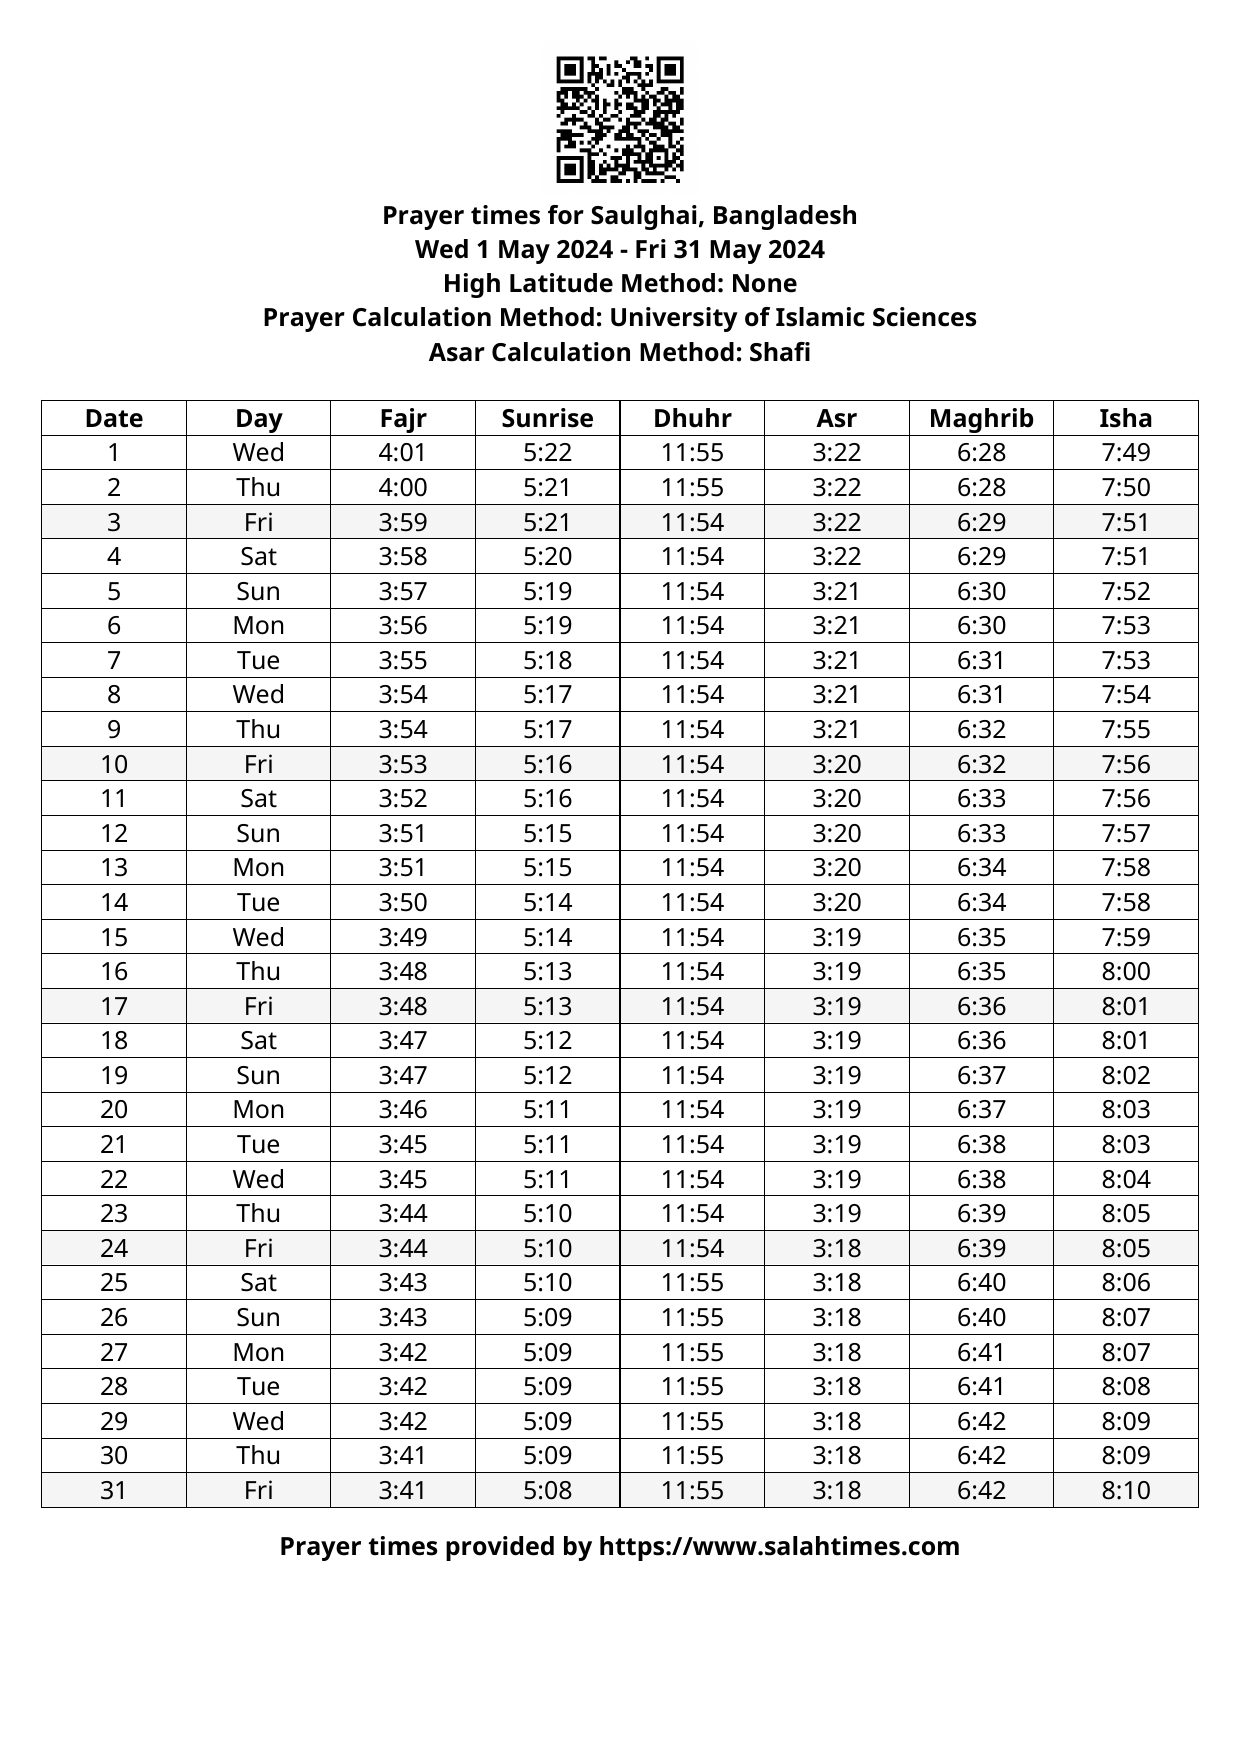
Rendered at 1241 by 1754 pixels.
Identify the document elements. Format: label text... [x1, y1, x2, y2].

table_cell 5:14 [476, 885, 619, 919]
table_cell Thu [187, 1196, 330, 1230]
table_cell 6:35 [910, 954, 1053, 988]
table_cell 6:28 [910, 436, 1053, 469]
table_cell 7:59 [1054, 920, 1198, 953]
table_cell 5:09 [476, 1369, 619, 1403]
table_cell 3:55 [331, 643, 475, 677]
table_cell 7:51 [1054, 539, 1198, 573]
table_cell 11:54 [621, 1127, 764, 1161]
table_cell Fri [187, 747, 330, 780]
table_cell 6:34 [910, 851, 1053, 884]
table_cell 5:10 [476, 1196, 619, 1230]
table_cell 11:54 [621, 539, 764, 573]
table_cell 3:52 [331, 781, 475, 815]
table_cell 3:21 [765, 712, 909, 746]
table_cell 3:21 [765, 609, 909, 642]
table_cell 5:22 [476, 436, 619, 469]
table_cell 11:54 [621, 643, 764, 677]
table_cell 3:22 [765, 505, 909, 538]
text Asar Calculation Method: Shafi [42, 334, 1198, 368]
table_cell 3:22 [765, 539, 909, 573]
table_cell 11:54 [621, 989, 764, 1022]
table_cell 7:54 [1054, 678, 1198, 711]
table_cell 8:07 [1054, 1335, 1198, 1368]
table_cell 4 [42, 539, 186, 573]
table_cell 8:09 [1054, 1439, 1198, 1472]
table_cell 5:08 [476, 1473, 619, 1507]
table_cell 3:21 [765, 678, 909, 711]
table_cell 5:09 [476, 1335, 619, 1368]
table_cell 7:58 [1054, 851, 1198, 884]
table_cell 3:19 [765, 989, 909, 1022]
table_cell 2 [42, 470, 186, 504]
table_header Isha [1054, 401, 1198, 434]
table_cell 11:54 [621, 574, 764, 607]
table_cell Sun [187, 574, 330, 607]
table_cell 3:48 [331, 989, 475, 1022]
table_cell 6:37 [910, 1058, 1053, 1092]
table_cell Wed [187, 1404, 330, 1437]
table_cell 8:03 [1054, 1127, 1198, 1161]
table_cell 7:49 [1054, 436, 1198, 469]
table_cell 3:19 [765, 1058, 909, 1092]
table_cell 5:21 [476, 470, 619, 504]
table_cell Mon [187, 1335, 330, 1368]
table_cell 5:19 [476, 609, 619, 642]
table_cell Wed [187, 678, 330, 711]
table_cell 7:53 [1054, 643, 1198, 677]
table_cell 8:07 [1054, 1300, 1198, 1334]
table_header Maghrib [910, 401, 1053, 434]
table_cell 5:09 [476, 1439, 619, 1472]
table_header Fajr [331, 401, 475, 434]
table_cell 3:18 [765, 1369, 909, 1403]
table_cell Tue [187, 885, 330, 919]
table_cell 6:31 [910, 643, 1053, 677]
table_cell 3:48 [331, 954, 475, 988]
table_header Day [187, 401, 330, 434]
table_cell 11:55 [621, 1369, 764, 1403]
table_cell Wed [187, 436, 330, 469]
table_cell 6 [42, 609, 186, 642]
table_cell 3:43 [331, 1266, 475, 1299]
table_cell 3:21 [765, 574, 909, 607]
table_cell 3:19 [765, 1196, 909, 1230]
table_cell 1 [42, 436, 186, 469]
table_cell 6:36 [910, 989, 1053, 1022]
table_cell 5:19 [476, 574, 619, 607]
table_cell 5:17 [476, 712, 619, 746]
table_cell 6:38 [910, 1162, 1053, 1195]
table_cell 12 [42, 816, 186, 849]
table_cell 5:10 [476, 1266, 619, 1299]
table_cell 3:22 [765, 436, 909, 469]
table_cell 3 [42, 505, 186, 538]
table_cell 11:54 [621, 712, 764, 746]
text High Latitude Method: None [42, 266, 1198, 300]
table_cell 19 [42, 1058, 186, 1092]
table_cell Mon [187, 609, 330, 642]
table_cell 3:41 [331, 1439, 475, 1472]
table_cell 7:52 [1054, 574, 1198, 607]
table_cell 6:29 [910, 539, 1053, 573]
table_cell 11:54 [621, 1024, 764, 1057]
table_cell 7:55 [1054, 712, 1198, 746]
table_cell 5:16 [476, 747, 619, 780]
table_cell 3:41 [331, 1473, 475, 1507]
table_cell 8:10 [1054, 1473, 1198, 1507]
table_cell 3:20 [765, 851, 909, 884]
table_cell 11:54 [621, 1196, 764, 1230]
table_cell 5 [42, 574, 186, 607]
table_cell 3:20 [765, 885, 909, 919]
table_cell 11:54 [621, 609, 764, 642]
table_cell 3:22 [765, 470, 909, 504]
table_cell 5:11 [476, 1093, 619, 1126]
table_cell Fri [187, 1231, 330, 1264]
table_cell 3:51 [331, 851, 475, 884]
table_cell 11:54 [621, 678, 764, 711]
table_cell 8:02 [1054, 1058, 1198, 1092]
table_cell 7:57 [1054, 816, 1198, 849]
table_cell Thu [187, 712, 330, 746]
table_cell 6:42 [910, 1439, 1053, 1472]
table_cell 3:20 [765, 816, 909, 849]
table_cell Fri [187, 1473, 330, 1507]
table_cell 6:41 [910, 1369, 1053, 1403]
table_cell 3:18 [765, 1404, 909, 1437]
table_cell 11:54 [621, 1093, 764, 1126]
table_cell 11:54 [621, 885, 764, 919]
table_cell 6:29 [910, 505, 1053, 538]
table_cell Mon [187, 851, 330, 884]
table_cell Fri [187, 505, 330, 538]
table_cell 8:03 [1054, 1093, 1198, 1126]
table_cell 5:10 [476, 1231, 619, 1264]
table_cell 3:19 [765, 1162, 909, 1195]
table_cell 3:18 [765, 1300, 909, 1334]
table_cell 8:06 [1054, 1266, 1198, 1299]
table_cell 3:18 [765, 1439, 909, 1472]
table_cell 11:54 [621, 851, 764, 884]
table_cell 6:37 [910, 1093, 1053, 1126]
table_cell 28 [42, 1369, 186, 1403]
table_cell 6:42 [910, 1404, 1053, 1437]
table_cell 6:33 [910, 816, 1053, 849]
table_cell 26 [42, 1300, 186, 1334]
text Wed 1 May 2024 - Fri 31 May 2024 [42, 232, 1198, 266]
table_cell 18 [42, 1024, 186, 1057]
table_cell 3:45 [331, 1127, 475, 1161]
table_cell 3:54 [331, 678, 475, 711]
table_cell 8:05 [1054, 1231, 1198, 1264]
table_cell 5:14 [476, 920, 619, 953]
table_cell 6:39 [910, 1196, 1053, 1230]
table_cell Thu [187, 470, 330, 504]
table_cell 6:39 [910, 1231, 1053, 1264]
table_cell 22 [42, 1162, 186, 1195]
table_cell Thu [187, 1439, 330, 1472]
table_cell 11:54 [621, 781, 764, 815]
table_cell 5:12 [476, 1058, 619, 1092]
table_cell 3:45 [331, 1162, 475, 1195]
table_cell 6:40 [910, 1300, 1053, 1334]
table_cell 11:55 [621, 1266, 764, 1299]
text Prayer Calculation Method: University of Islamic Sciences [42, 300, 1198, 334]
table_cell 25 [42, 1266, 186, 1299]
table_cell 8:00 [1054, 954, 1198, 988]
table_cell 3:44 [331, 1231, 475, 1264]
table_cell 11:55 [621, 1300, 764, 1334]
table_cell 5:13 [476, 954, 619, 988]
table_cell 4:01 [331, 436, 475, 469]
table_cell 7:51 [1054, 505, 1198, 538]
table_header Dhuhr [621, 401, 764, 434]
table_cell 3:58 [331, 539, 475, 573]
table_cell 6:32 [910, 712, 1053, 746]
table_cell Fri [187, 989, 330, 1022]
table_cell 4:00 [331, 470, 475, 504]
table_cell 3:18 [765, 1473, 909, 1507]
table_cell 30 [42, 1439, 186, 1472]
table_cell Tue [187, 1127, 330, 1161]
table_cell 20 [42, 1093, 186, 1126]
table_cell 6:34 [910, 885, 1053, 919]
table_cell 8:05 [1054, 1196, 1198, 1230]
table_cell Tue [187, 1369, 330, 1403]
table_cell 11:55 [621, 1439, 764, 1472]
table_cell 3:20 [765, 747, 909, 780]
table_cell 23 [42, 1196, 186, 1230]
table_cell 14 [42, 885, 186, 919]
table_cell Wed [187, 920, 330, 953]
table_cell 5:15 [476, 851, 619, 884]
table_cell 7:56 [1054, 781, 1198, 815]
table_cell 11:54 [621, 920, 764, 953]
table_cell 3:56 [331, 609, 475, 642]
table_cell Mon [187, 1093, 330, 1126]
table_cell 27 [42, 1335, 186, 1368]
table_cell 10 [42, 747, 186, 780]
table_cell Sun [187, 816, 330, 849]
table_cell 11:55 [621, 436, 764, 469]
table_cell 5:11 [476, 1127, 619, 1161]
table_cell 3:42 [331, 1369, 475, 1403]
table_cell 3:53 [331, 747, 475, 780]
table_cell 3:44 [331, 1196, 475, 1230]
table_cell 7:50 [1054, 470, 1198, 504]
table_header Asr [765, 401, 909, 434]
table_cell 7 [42, 643, 186, 677]
table_cell 9 [42, 712, 186, 746]
table_cell 3:18 [765, 1231, 909, 1264]
table_cell 5:15 [476, 816, 619, 849]
table_cell 8:01 [1054, 1024, 1198, 1057]
table_cell 29 [42, 1404, 186, 1437]
table_cell 5:17 [476, 678, 619, 711]
table_cell 11:54 [621, 954, 764, 988]
table_cell 11:55 [621, 1404, 764, 1437]
table_cell 3:46 [331, 1093, 475, 1126]
table_cell 11:54 [621, 747, 764, 780]
table_cell 16 [42, 954, 186, 988]
table_cell 3:49 [331, 920, 475, 953]
table_cell 8 [42, 678, 186, 711]
table_cell 3:42 [331, 1404, 475, 1437]
table_cell 15 [42, 920, 186, 953]
table_cell Sat [187, 539, 330, 573]
table_cell 3:19 [765, 1127, 909, 1161]
table_cell 3:54 [331, 712, 475, 746]
table_cell 6:40 [910, 1266, 1053, 1299]
table_cell 3:42 [331, 1335, 475, 1368]
table_cell 3:47 [331, 1058, 475, 1092]
table_cell 11:54 [621, 816, 764, 849]
table_cell Sun [187, 1058, 330, 1092]
table_cell 7:56 [1054, 747, 1198, 780]
table_cell 3:18 [765, 1335, 909, 1368]
table_cell 6:41 [910, 1335, 1053, 1368]
table_cell 8:01 [1054, 989, 1198, 1022]
table_cell 3:59 [331, 505, 475, 538]
table_cell 5:13 [476, 989, 619, 1022]
table_cell Sat [187, 1266, 330, 1299]
table_cell 24 [42, 1231, 186, 1264]
table_cell 3:43 [331, 1300, 475, 1334]
table_cell 3:47 [331, 1024, 475, 1057]
table_cell 5:18 [476, 643, 619, 677]
table_cell 31 [42, 1473, 186, 1507]
table_cell 11:54 [621, 505, 764, 538]
table_cell Wed [187, 1162, 330, 1195]
table_cell 8:08 [1054, 1369, 1198, 1403]
table_cell 11:54 [621, 1231, 764, 1264]
table_cell 13 [42, 851, 186, 884]
table_cell 6:31 [910, 678, 1053, 711]
table_cell Tue [187, 643, 330, 677]
table_cell 3:21 [765, 643, 909, 677]
table_cell 11:55 [621, 1335, 764, 1368]
table_cell 6:36 [910, 1024, 1053, 1057]
table_cell 6:42 [910, 1473, 1053, 1507]
table_cell 3:19 [765, 1093, 909, 1126]
table_cell 11:54 [621, 1058, 764, 1092]
table_header Sunrise [476, 401, 619, 434]
table_cell 6:38 [910, 1127, 1053, 1161]
table_cell 21 [42, 1127, 186, 1161]
table_header Date [42, 401, 186, 434]
table_cell 11:54 [621, 1162, 764, 1195]
table_cell 8:04 [1054, 1162, 1198, 1195]
table_cell 6:33 [910, 781, 1053, 815]
table_cell 3:19 [765, 1024, 909, 1057]
table_cell 6:30 [910, 574, 1053, 607]
table_cell 8:09 [1054, 1404, 1198, 1437]
table_cell Sat [187, 1024, 330, 1057]
table_cell 3:20 [765, 781, 909, 815]
table_cell 3:57 [331, 574, 475, 607]
table_cell 3:50 [331, 885, 475, 919]
table_cell 11 [42, 781, 186, 815]
table_cell 6:35 [910, 920, 1053, 953]
table_cell 11:55 [621, 470, 764, 504]
table_cell 6:30 [910, 609, 1053, 642]
table_cell Sun [187, 1300, 330, 1334]
text Prayer times for Saulghai, Bangladesh [42, 198, 1198, 232]
table_cell 5:20 [476, 539, 619, 573]
table_cell 5:12 [476, 1024, 619, 1057]
table_cell 6:28 [910, 470, 1053, 504]
table_cell 3:19 [765, 920, 909, 953]
table_cell 5:09 [476, 1300, 619, 1334]
table_cell 5:11 [476, 1162, 619, 1195]
table_cell 5:09 [476, 1404, 619, 1437]
table_cell 6:32 [910, 747, 1053, 780]
table_cell 5:16 [476, 781, 619, 815]
table_cell 3:19 [765, 954, 909, 988]
table_cell 11:55 [621, 1473, 764, 1507]
table_cell 7:53 [1054, 609, 1198, 642]
table_cell 3:18 [765, 1266, 909, 1299]
table_cell Sat [187, 781, 330, 815]
table_cell Thu [187, 954, 330, 988]
table_cell 17 [42, 989, 186, 1022]
text Prayer times provided by https://www.salahtimes.com [42, 1528, 1198, 1563]
table_cell 5:21 [476, 505, 619, 538]
table_cell 7:58 [1054, 885, 1198, 919]
picture [542, 41, 699, 198]
table_cell 3:51 [331, 816, 475, 849]
